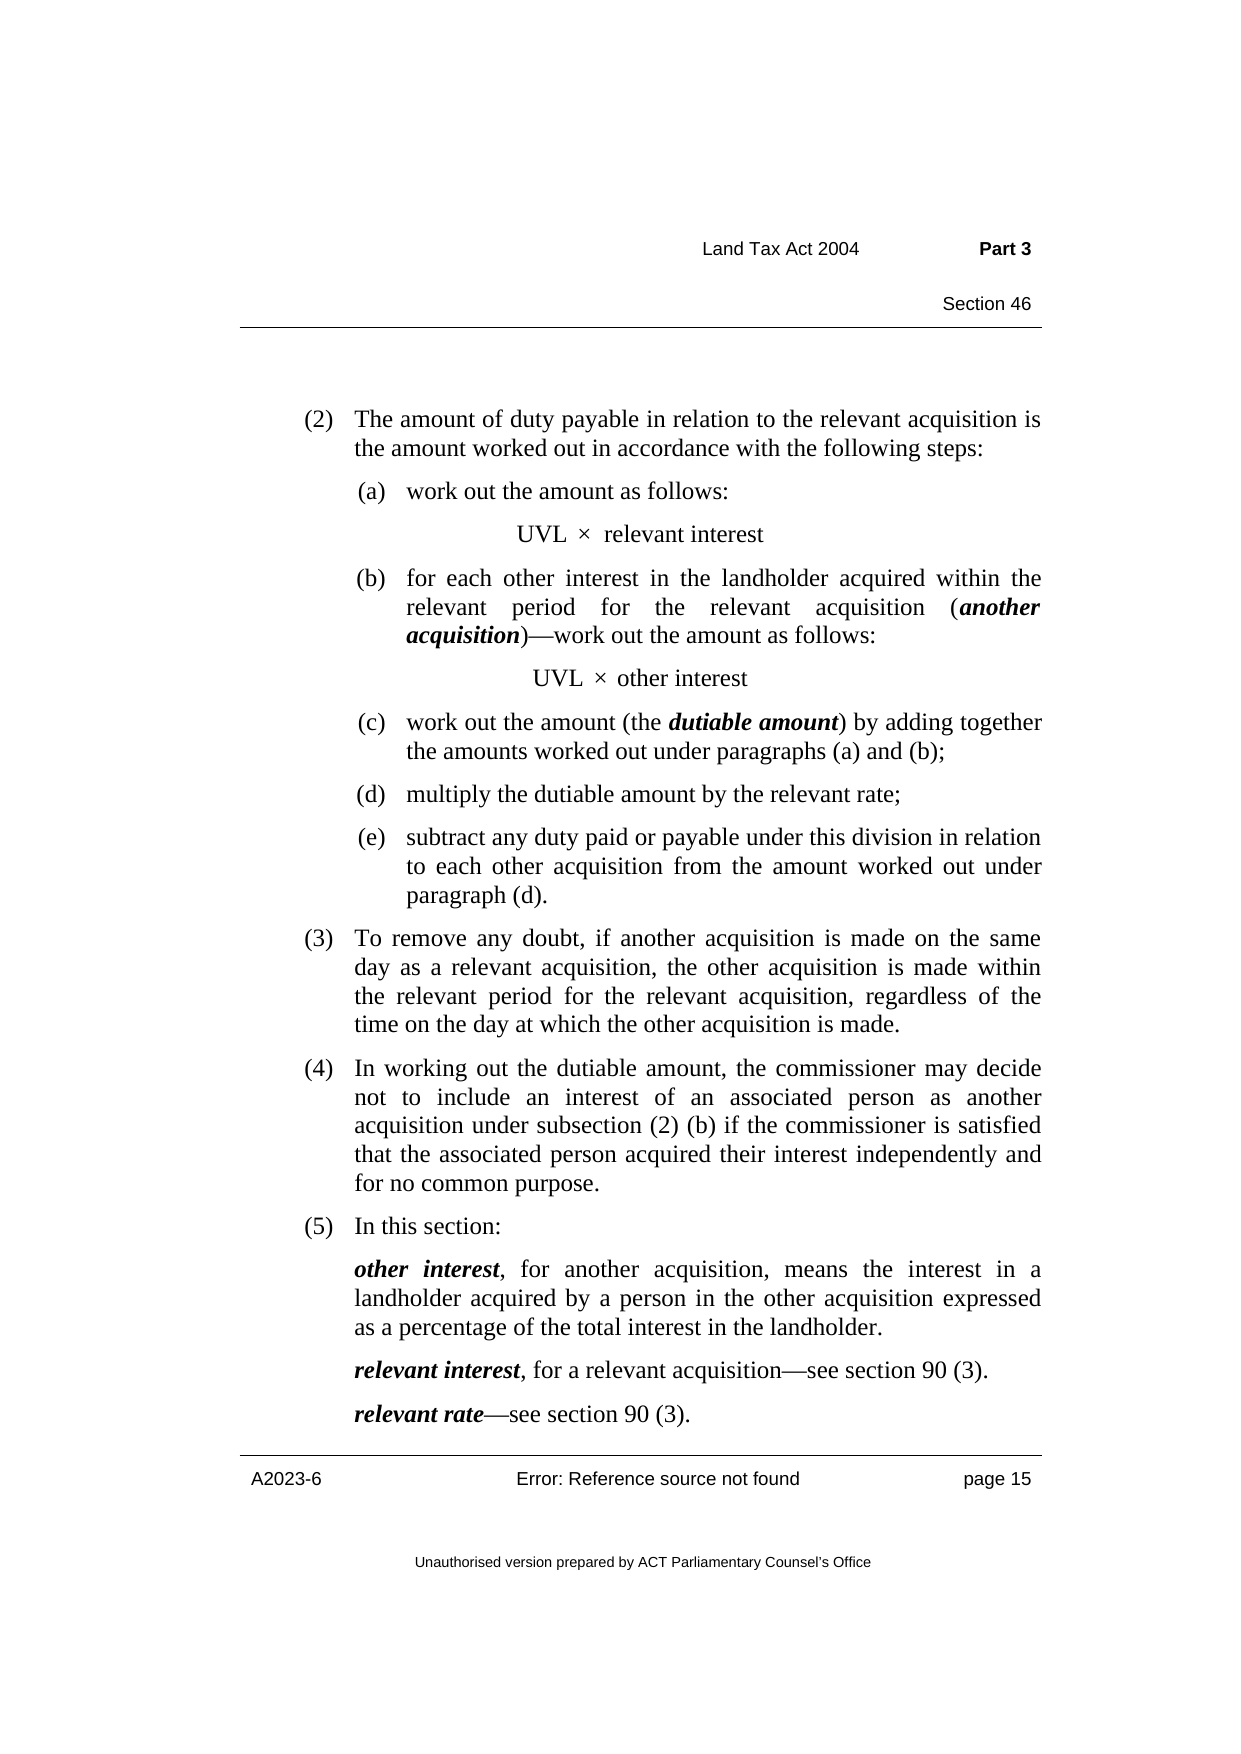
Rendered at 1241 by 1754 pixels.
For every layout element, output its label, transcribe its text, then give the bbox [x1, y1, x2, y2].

text (c) work out the amount (the dutiable amount) by adding together the amounts worked out under paragraphs (a) and (b); [239, 707, 1042, 764]
text (e) subtract any duty paid or payable under this division in relation to each other acquisition from the amount worked out under paragraph (d). [239, 822, 1042, 909]
text (d) multiply the dutiable amount by the relevant rate; [239, 779, 1042, 808]
text (5) In this section: [239, 1211, 1042, 1240]
text (3) To remove any doubt, if another acquisition is made on the same day as a relevant acquisition, the other acquisition is made within the relevant period for the relevant acquisition, regardless of the time on the day at which the other acquisition is made. [239, 923, 1042, 1038]
text (4) In working out the dutiable amount, the commissioner may decide not to include an interest of an associated person as another acquisition under subsection (2) (b) if the commissioner is satisfied that the associated person acquired their interest independently and for no common purpose. [239, 1053, 1042, 1197]
text other interest, for another acquisition, means the interest in a landholder acquired by a person in the other acquisition expressed as a percentage of the total interest in the landholder. [354, 1254, 1042, 1341]
text relevant interest, for a relevant acquisition—see section 90 (3). [354, 1355, 1042, 1384]
text relevant rate—see section 90 (3). [354, 1399, 1042, 1427]
text (a) work out the amount as follows: [239, 476, 1042, 505]
text (b) for each other interest in the landholder acquired within the relevant period for the relevant acquisition (another acquisition)—work out the amount as follows: [239, 563, 1042, 649]
text (2) The amount of duty payable in relation to the relevant acquisition is the amount worked out in accordance with the following steps: [239, 404, 1042, 462]
